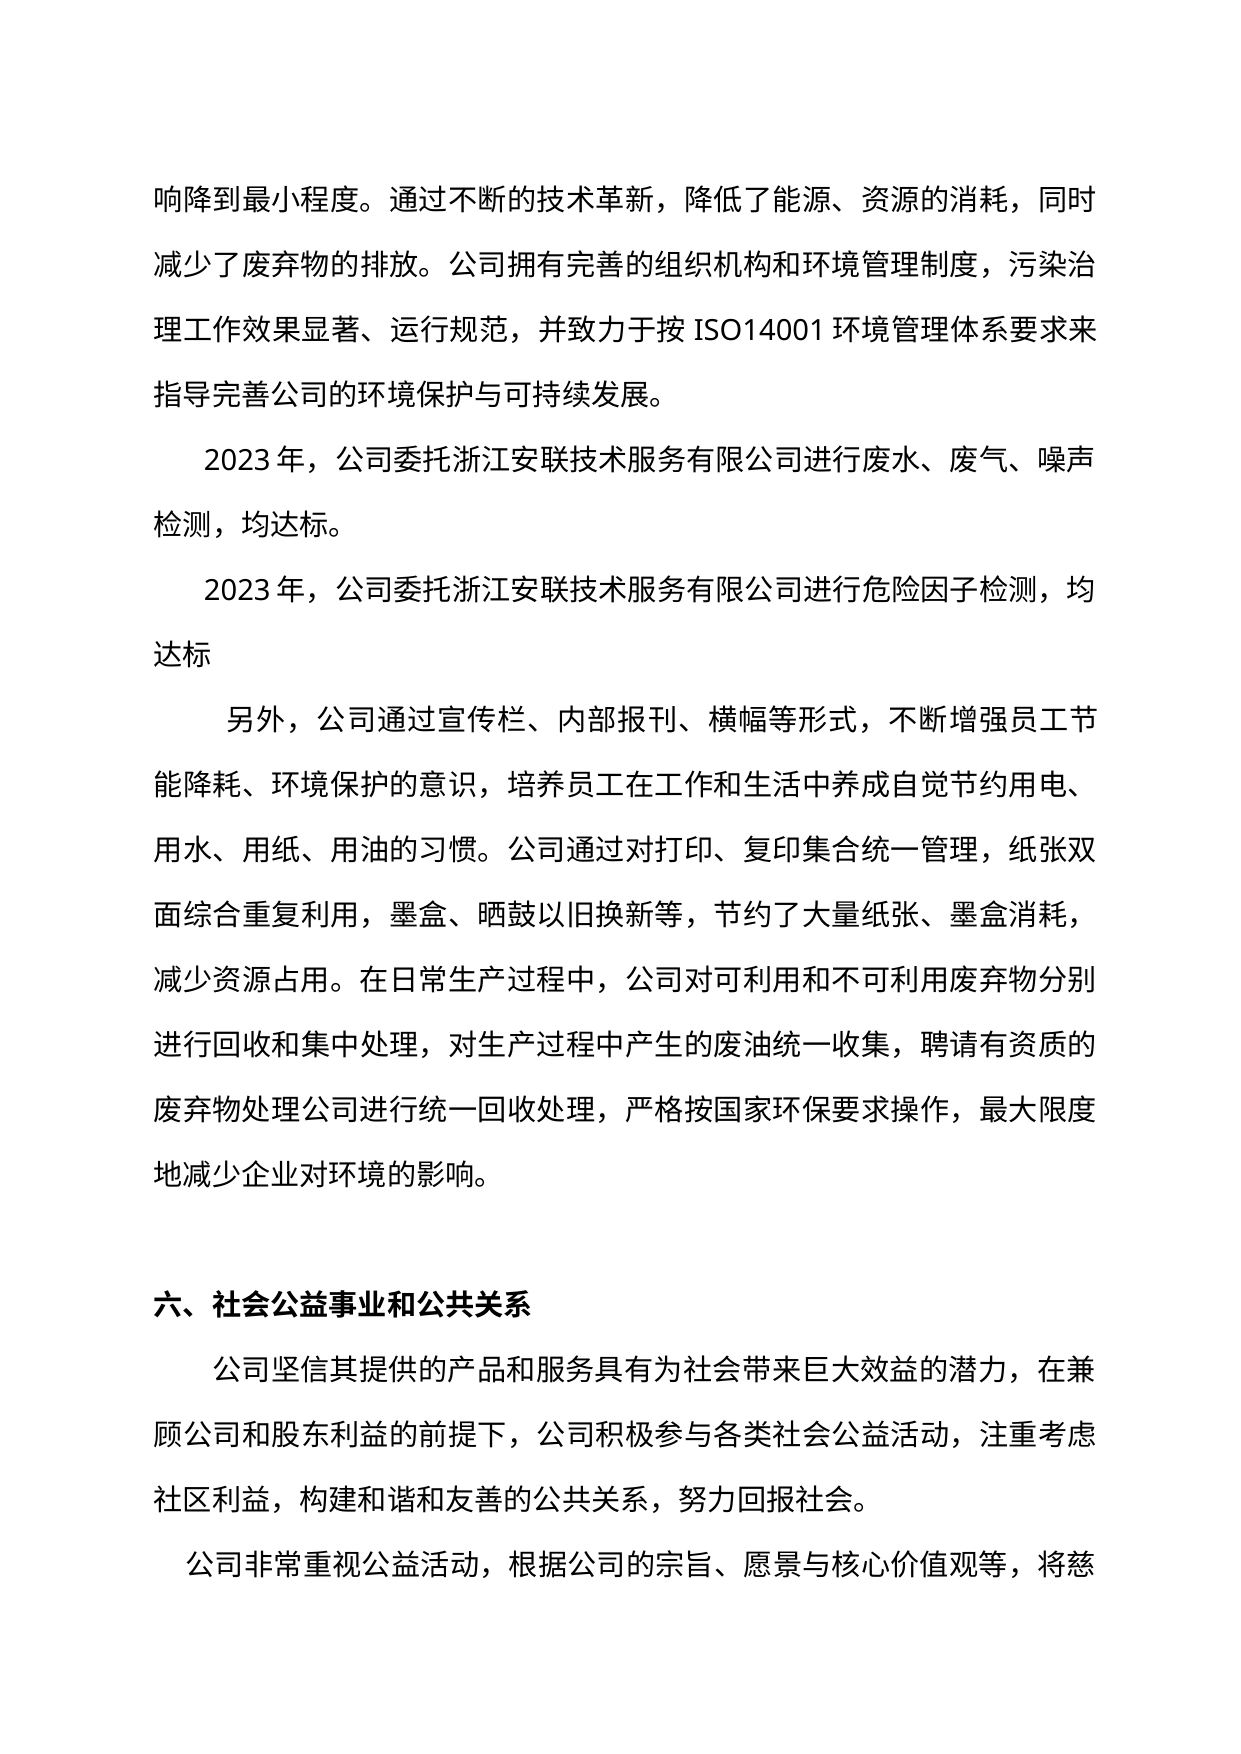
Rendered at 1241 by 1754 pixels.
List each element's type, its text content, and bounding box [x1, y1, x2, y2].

text 另外，公司通过宣传栏、内部报刊、横幅等形式，不断增强员工节能降耗、环境保护的意识，培养员工在工作和生活中养成自觉节约用电、用水、用纸、用油的习惯。公司通过对打印、复印集合统一管理，纸张双面综合重复利用，墨盒、晒鼓以旧换新等，节约了大量纸张、墨盒消耗，减少资源占用。在日常生产过程中，公司对可利用和不可利用废弃物分别进行回收和集中处理，对生产过程中产生的废油统一收集，聘请有资质的废弃物处理公司进行统一回收处理，严格按国家环保要求操作，最大限度地减少企业对环境的影响。 [153, 685, 1098, 1205]
text 2023年，公司委托浙江安联技术服务有限公司进行危险因子检测，均达标 [153, 555, 1098, 685]
text 六、社会公益事业和公共关系 [153, 1270, 1098, 1335]
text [153, 1335, 1098, 1595]
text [153, 165, 1098, 425]
text 2023年，公司委托浙江安联技术服务有限公司进行废水、废气、噪声检测，均达标。 [153, 425, 1098, 555]
